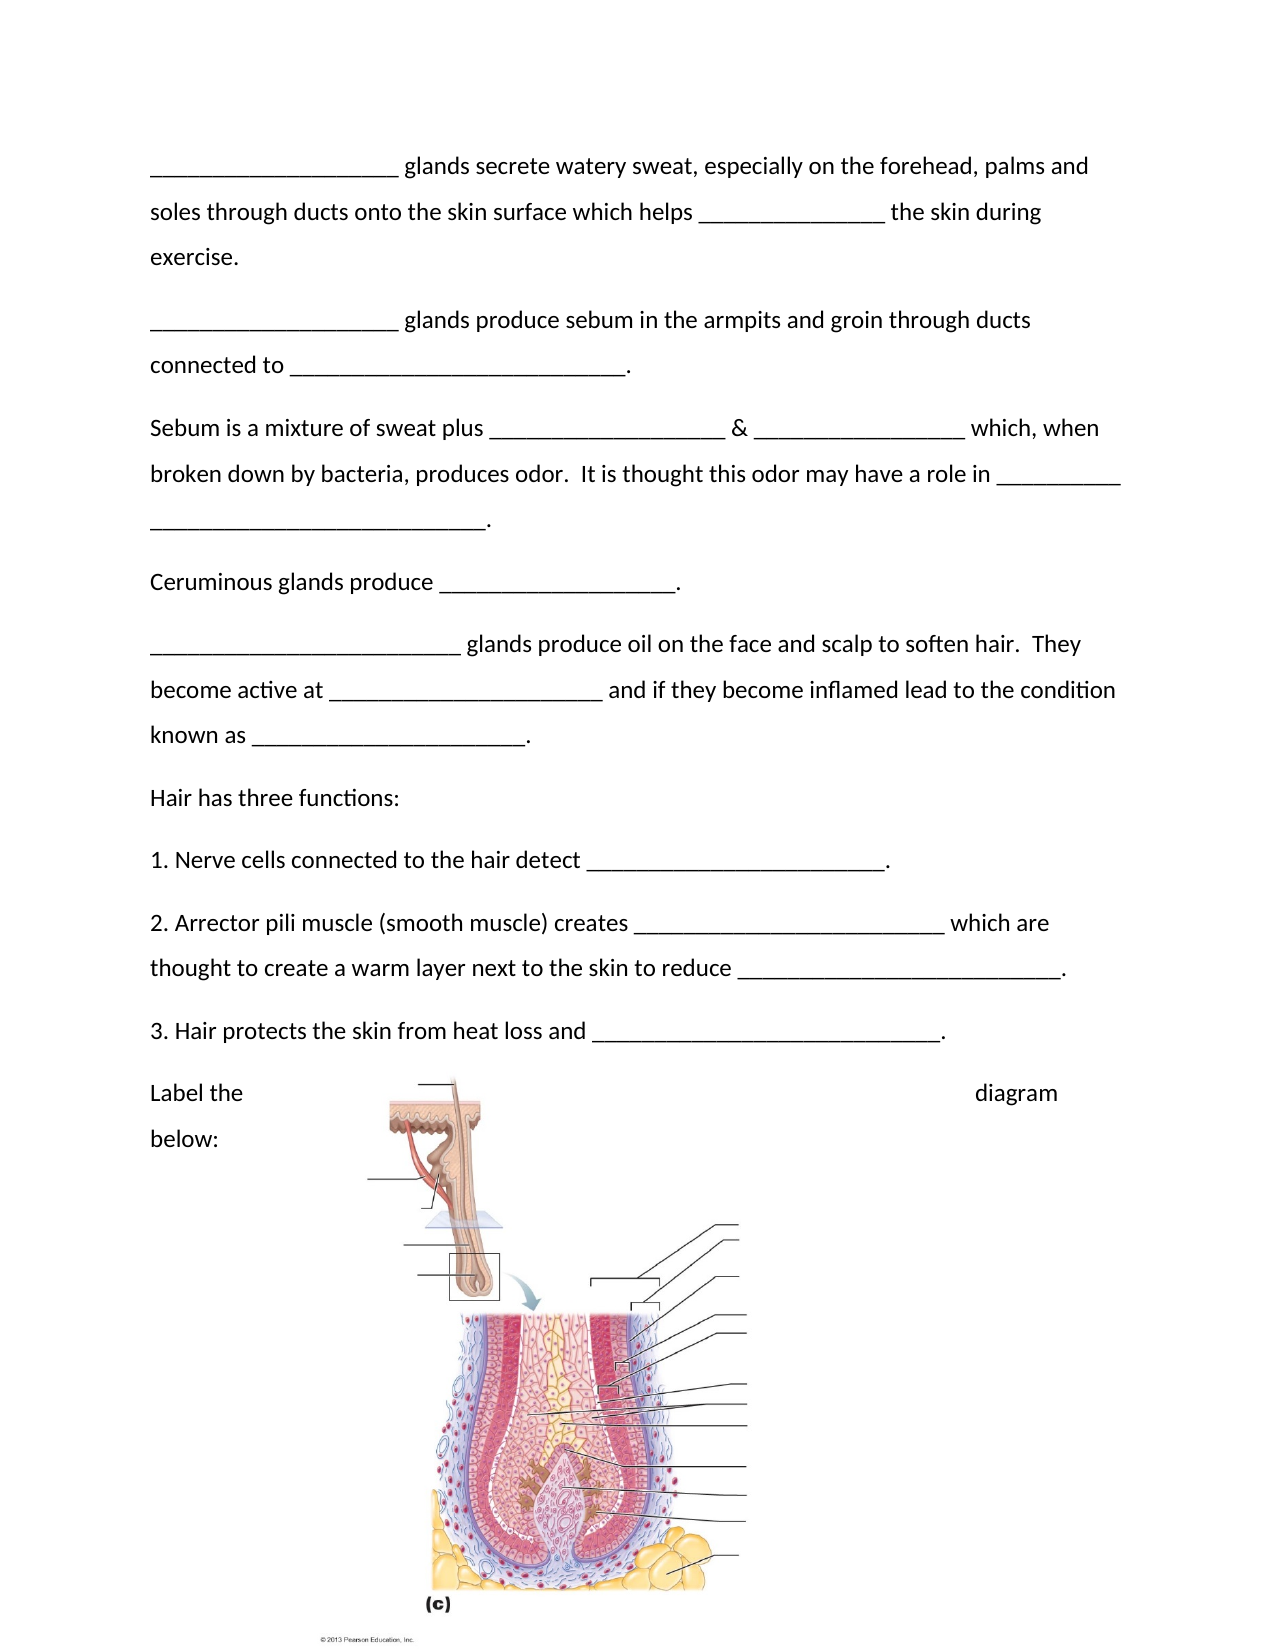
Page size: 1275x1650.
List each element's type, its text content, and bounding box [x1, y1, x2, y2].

text ____________________ glands secrete watery sweat, especially on the forehead, palms and soles through ducts onto the skin surface which helps _______________ the skin during exercise. [150, 150, 1125, 272]
text 3. Hair protects the skin from heat loss and ____________________________. [150, 1015, 1125, 1046]
text _________________________ glands produce oil on the face and scalp to soften hair. They become active at ______________________ and if they become inflamed lead to the condition known as ______________________. [150, 628, 1125, 750]
picture [315, 1071, 955, 1647]
text Sebum is a mixture of sweat plus ___________________ & _________________ which, when broken down by bacteria, produces odor. It is thought this odor may have a role in __________ ___________________________. [150, 412, 1125, 534]
text 2. Arrector pili muscle (smooth muscle) creates _________________________ which are thought to create a warm layer next to the skin to reduce __________________________. [150, 907, 1125, 983]
text 1. Nerve cells connected to the hair detect ________________________. [150, 844, 1125, 875]
text Ceruminous glands produce ___________________. [150, 566, 1125, 596]
text ____________________ glands produce sebum in the armpits and groin through ducts connected to ___________________________. [150, 304, 1125, 380]
text Hair has three functions: [150, 782, 1125, 813]
text Label the diagram below: [955, 1077, 1125, 1154]
text Label the diagram below: [150, 1077, 315, 1154]
